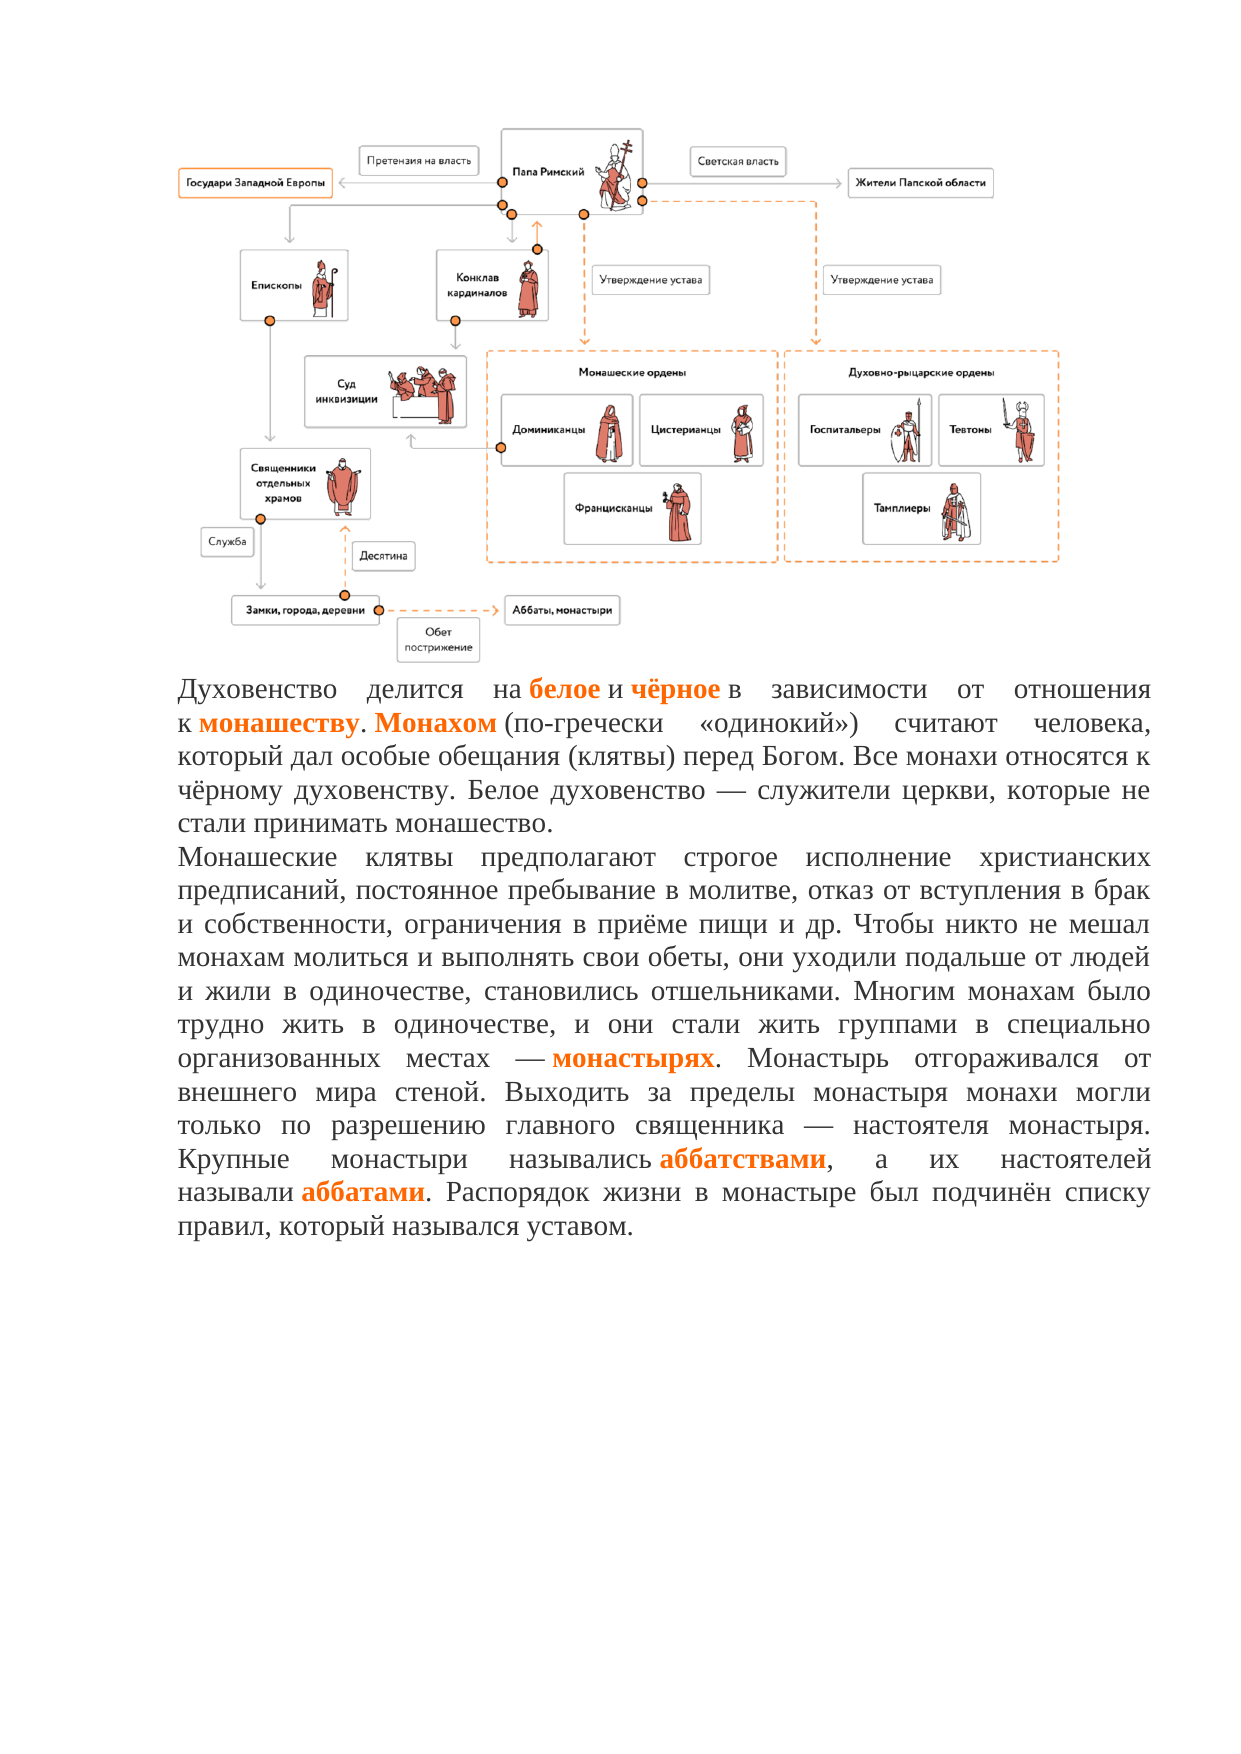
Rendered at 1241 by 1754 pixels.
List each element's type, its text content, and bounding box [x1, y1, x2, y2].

picture [177, 118, 1070, 672]
text Духовенство делится на белое и чёрное в зависимости от отношения к монашеству. Монахом (по-гречески «одинокий») считают человека, который дал особые обещания (клятвы) перед Богом. Все монахи относятся к чёрному духовенству. Белое духовенство ― служители церкви, которые не стали принимать монашество. [177, 671, 1152, 839]
text Монашеские клятвы предполагают строгое исполнение христианских предписаний, постоянное пребывание в молитве, отказ от вступления в брак и собственности, ограничения в приёме пищи и др. Чтобы никто не мешал монахам молиться и выполнять свои обеты, они уходили подальше от людей и жили в одиночестве, становились отшельниками. Многим монахам было трудно жить в одиночестве, и они стали жить группами в специально организованных местах ― монастырях. Монастырь отгораживался от внешнего мира стеной. Выходить за пределы монастыря монахи могли только по разрешению главного священника ― настоятеля монастыря. Крупные монастыри назывались аббатствами, а их настоятелей называли аббатами. Распорядок жизни в монастыре был подчинён списку правил, который назывался уставом. [177, 839, 1152, 1241]
